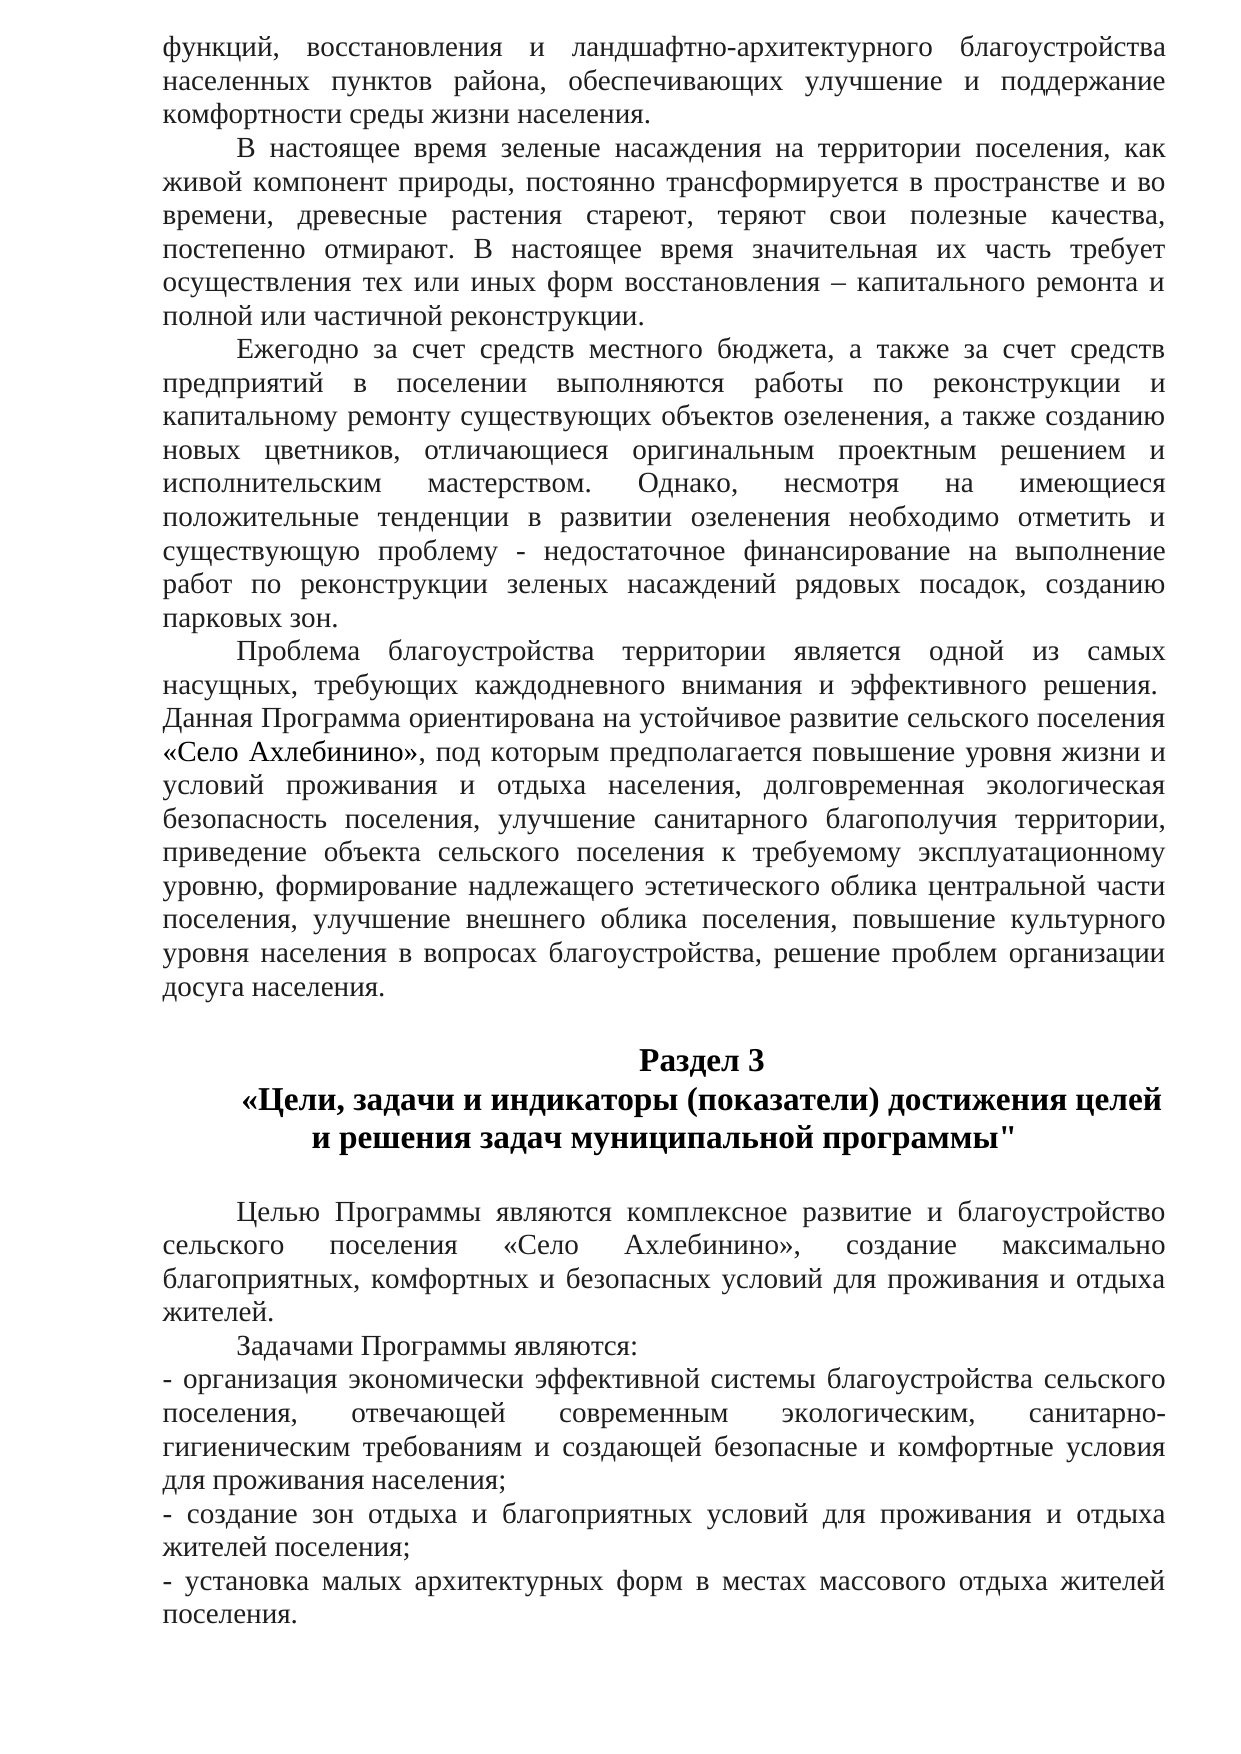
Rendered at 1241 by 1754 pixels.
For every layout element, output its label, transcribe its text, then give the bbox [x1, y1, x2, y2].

text Проблема благоустройства территории является одной из самых насущных, требующих каждодневного внимания и эффективного решения. Данная Программа ориентирована на устойчивое развитие сельского поселения «Село Ахлебинино», под которым предполагается повышение уровня жизни и условий проживания и отдыха населения, долговременная экологическая безопасность поселения, улучшение санитарного благополучия территории, приведение объекта сельского поселения к требуемому эксплуатационному уровню, формирование надлежащего эстетического облика центральной части поселения, улучшение внешнего облика поселения, повышение культурного уровня населения в вопросах благоустройства, решение проблем организации досуга населения. [162, 633, 1166, 1002]
text Раздел 3 [162, 1041, 1166, 1079]
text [162, 29, 1166, 130]
text - организация экономически эффективной системы благоустройства сельского поселения, отвечающей современным экологическим, санитарно-гигиеническим требованиям и создающей безопасные и комфортные условия для проживания населения; [162, 1362, 1167, 1496]
text - установка малых архитектурных форм в местах массового отдыха жителей поселения. [162, 1563, 1167, 1630]
text Целью Программы являются комплексное развитие и благоустройство сельского поселения «Село Ахлебинино», создание максимально благоприятных, комфортных и безопасных условий для проживания и отдыха жителей. [162, 1194, 1167, 1328]
text - создание зон отдыха и благоприятных условий для проживания и отдыха жителей поселения; [162, 1496, 1167, 1563]
text «Цели, задачи и индикаторы (показатели) достижения целей и решения задач муниципальной программы" [162, 1079, 1166, 1156]
text В настоящее время зеленые насаждения на территории поселения, как живой компонент природы, постоянно трансформируется в пространстве и во времени, древесные растения стареют, теряют свои полезные качества, постепенно отмирают. В настоящее время значительная их часть требует осуществления тех или иных форм восстановления – капитального ремонта и полной или частичной реконструкции. [162, 130, 1166, 331]
text Ежегодно за счет средств местного бюджета, а также за счет средств предприятий в поселении выполняются работы по реконструкции и капитальному ремонту существующих объектов озеленения, а также созданию новых цветников, отличающиеся оригинальным проектным решением и исполнительским мастерством. Однако, несмотря на имеющиеся положительные тенденции в развитии озеленения необходимо отметить и существующую проблему - недостаточное финансирование на выполнение работ по реконструкции зеленых насаждений рядовых посадок, созданию парковых зон. [162, 331, 1166, 633]
text Задачами Программы являются: [162, 1328, 1167, 1362]
